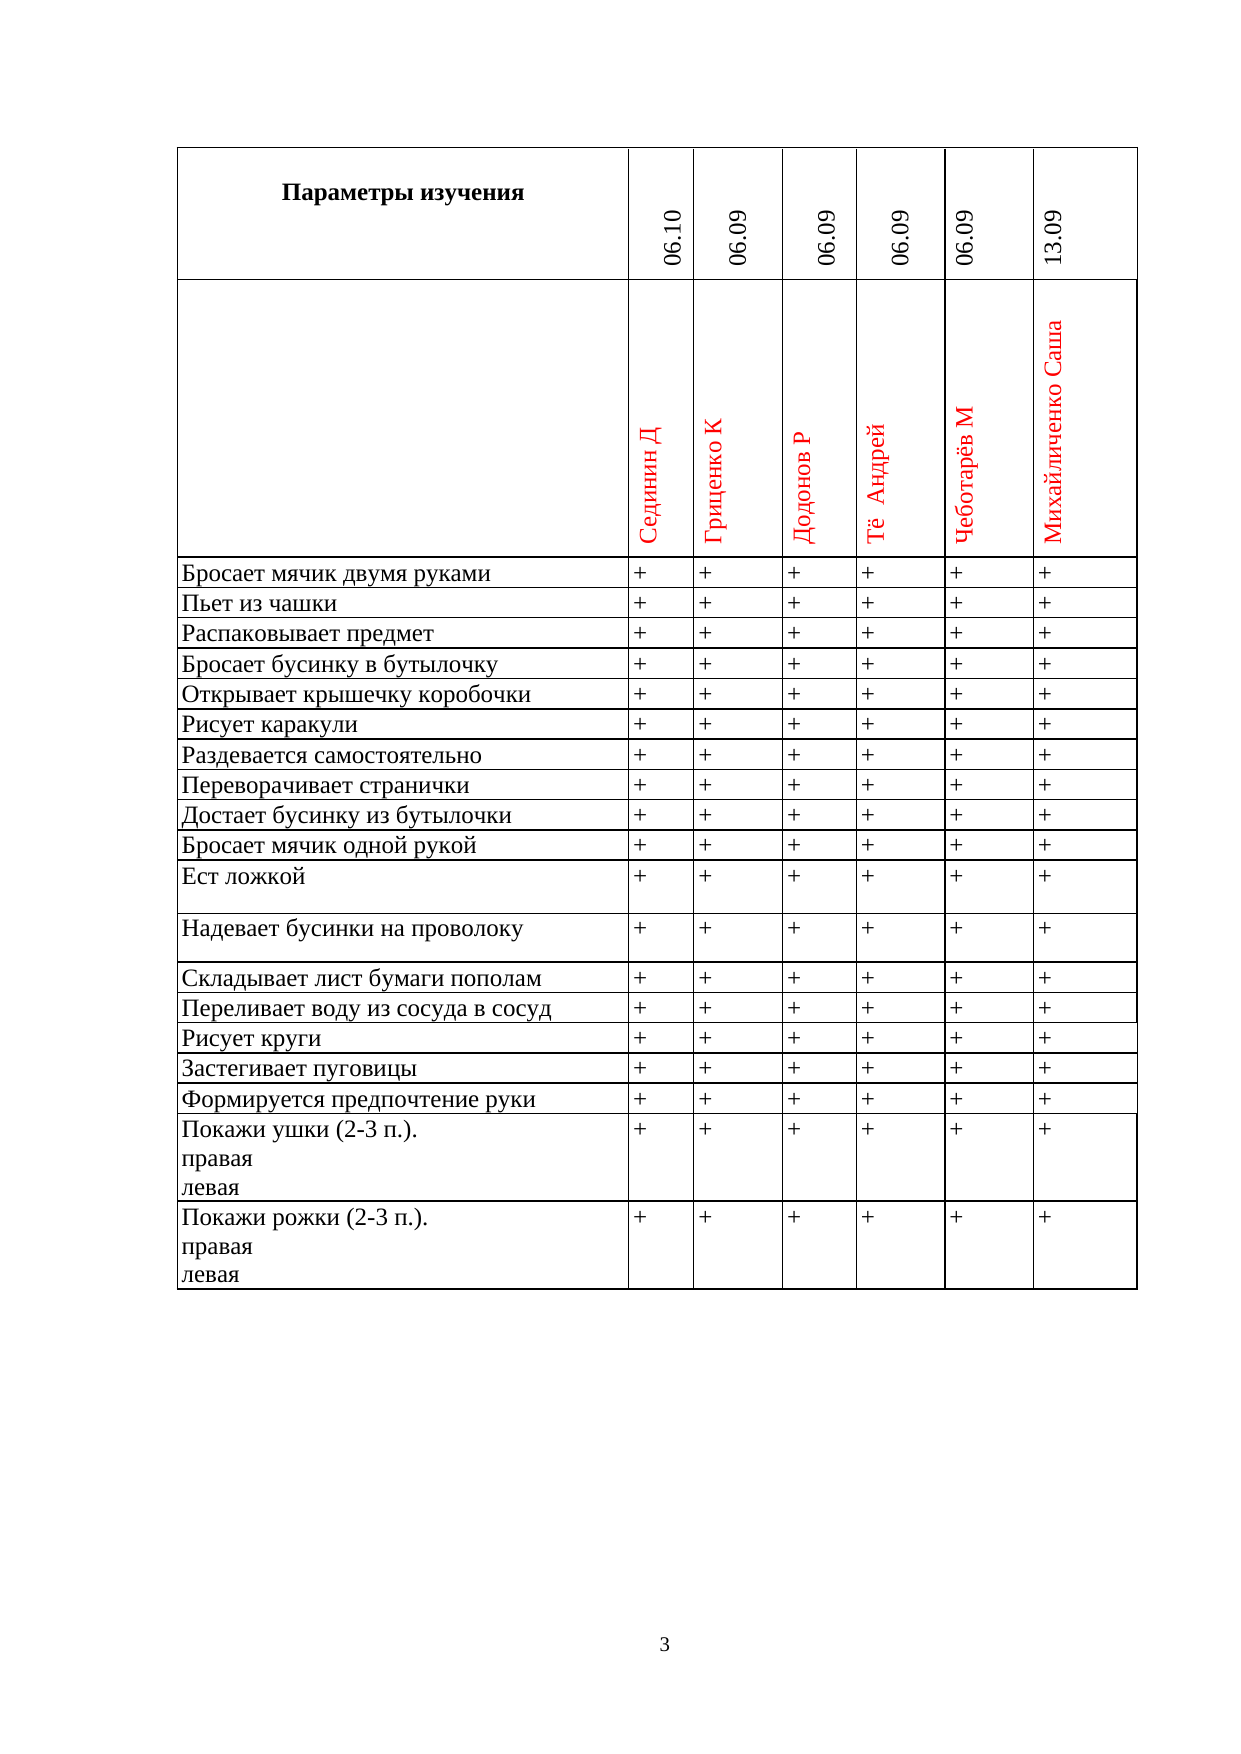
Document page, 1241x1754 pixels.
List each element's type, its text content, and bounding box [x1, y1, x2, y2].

table_cell + [857, 649, 944, 677]
table_cell + [1034, 963, 1136, 991]
table_cell + [694, 1054, 782, 1082]
table_cell + [694, 649, 782, 677]
table_cell + [857, 1114, 944, 1200]
table_cell + [694, 861, 782, 912]
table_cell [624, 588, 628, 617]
table_cell + [1034, 1023, 1137, 1052]
table_cell + [946, 649, 1033, 677]
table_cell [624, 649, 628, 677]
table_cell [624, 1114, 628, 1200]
table_cell Гриценко К [694, 280, 782, 556]
table_cell + [629, 831, 693, 859]
table_cell + [946, 914, 1033, 961]
table_cell + [946, 993, 1033, 1022]
table_header 06.09 [694, 148, 782, 278]
table_cell + [694, 1202, 782, 1288]
table_cell + [857, 1023, 944, 1052]
table_cell [178, 280, 628, 556]
table_cell + [946, 800, 1033, 829]
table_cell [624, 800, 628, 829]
table_cell + [783, 710, 856, 738]
table_cell + [694, 1023, 782, 1052]
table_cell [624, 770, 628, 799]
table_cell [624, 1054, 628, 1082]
table_cell + [946, 1023, 1033, 1052]
table_cell + [694, 618, 782, 647]
table_cell + [946, 1054, 1033, 1082]
table_cell + [946, 558, 1033, 587]
table_cell + [629, 963, 693, 991]
table_cell + [629, 861, 693, 912]
table_cell + [857, 679, 944, 708]
table_cell + [694, 679, 782, 708]
table_cell + [694, 558, 782, 587]
table_cell + [946, 1084, 1033, 1113]
table_cell + [783, 1023, 856, 1052]
table_cell + [694, 963, 782, 991]
table_cell + [694, 770, 782, 799]
table_cell + [857, 800, 944, 829]
table_cell + [857, 831, 944, 859]
table_cell + [857, 740, 944, 768]
table_cell + [783, 679, 856, 708]
table_cell + [946, 861, 1033, 912]
table_cell + [629, 679, 693, 708]
table_cell + [1034, 861, 1136, 912]
table_cell + [1034, 679, 1136, 708]
table_cell Тё Андрей [857, 280, 944, 556]
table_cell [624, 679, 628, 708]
table_cell + [783, 649, 856, 677]
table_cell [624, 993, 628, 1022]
table_cell + [629, 558, 693, 587]
table_cell + [946, 1202, 1033, 1288]
table_cell Надевает бусинки на проволоку [178, 914, 628, 961]
table_cell + [1034, 914, 1136, 961]
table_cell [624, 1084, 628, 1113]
table_cell + [1034, 770, 1136, 799]
table_cell + [946, 963, 1033, 991]
table_cell + [857, 710, 944, 738]
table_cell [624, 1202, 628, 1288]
table_cell + [629, 1054, 693, 1082]
table_cell + [1034, 710, 1136, 738]
table_header 06.09 [946, 148, 1033, 278]
table_cell + [1034, 800, 1136, 829]
table_cell Сединин Д [629, 280, 693, 556]
table_cell + [857, 1084, 944, 1113]
table_header Параметры изучения [178, 148, 628, 278]
table_cell + [783, 831, 856, 859]
table_cell + [694, 710, 782, 738]
table_cell + [1034, 993, 1136, 1022]
table_cell + [629, 914, 693, 961]
table_cell + [694, 993, 782, 1022]
table_cell + [946, 679, 1033, 708]
table_cell + [783, 1202, 856, 1288]
table_cell + [629, 1202, 693, 1288]
table_cell + [857, 770, 944, 799]
table_cell + [783, 1114, 856, 1200]
table_cell + [1034, 649, 1136, 677]
table_cell + [783, 800, 856, 829]
table_cell + [629, 1114, 693, 1200]
table_cell + [857, 914, 944, 961]
table_header 06.10 [629, 148, 693, 278]
table_cell Михайличенко Саша [1034, 280, 1136, 556]
table_cell + [1034, 1202, 1136, 1288]
table_cell + [946, 710, 1033, 738]
table_cell + [1034, 618, 1136, 647]
table_cell + [629, 800, 693, 829]
table_cell + [857, 963, 944, 991]
table_cell + [629, 1084, 693, 1113]
table_header 06.09 [783, 148, 856, 278]
table_cell + [783, 558, 856, 587]
table_cell + [1034, 588, 1136, 617]
table_cell + [694, 1114, 782, 1200]
table_cell + [857, 1054, 944, 1082]
table_cell + [783, 963, 856, 991]
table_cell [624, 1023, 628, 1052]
table_cell + [857, 588, 944, 617]
table_cell + [694, 588, 782, 617]
table_cell + [857, 558, 944, 587]
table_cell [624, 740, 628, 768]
table_cell + [694, 831, 782, 859]
table_cell + [1034, 831, 1136, 859]
table_header 13.09 [1034, 148, 1137, 278]
table_cell + [783, 1054, 856, 1082]
table_cell + [783, 740, 856, 768]
table_cell + [857, 618, 944, 647]
table_cell + [694, 800, 782, 829]
table_cell + [783, 770, 856, 799]
table_cell + [629, 588, 693, 617]
table_cell + [1034, 1084, 1137, 1113]
table_cell + [946, 740, 1033, 768]
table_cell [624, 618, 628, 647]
table_cell + [629, 1023, 693, 1052]
table_cell + [946, 1114, 1033, 1200]
table_cell + [1034, 740, 1136, 768]
table_cell + [629, 993, 693, 1022]
table_cell + [946, 831, 1033, 859]
table_cell + [783, 861, 856, 912]
table_cell Додонов Р [783, 280, 856, 556]
table_cell + [857, 861, 944, 912]
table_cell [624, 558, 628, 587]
table_cell + [946, 588, 1033, 617]
table_cell + [694, 914, 782, 961]
table_cell + [629, 649, 693, 677]
table_cell + [629, 710, 693, 738]
table_cell + [694, 1084, 782, 1113]
table_cell + [629, 740, 693, 768]
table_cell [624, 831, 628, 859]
table_cell Чеботарёв М [946, 280, 1033, 556]
table_cell + [1034, 1054, 1137, 1082]
table_cell + [629, 618, 693, 647]
table_cell + [1034, 1114, 1136, 1200]
table_cell + [946, 618, 1033, 647]
table_cell + [783, 618, 856, 647]
table_cell + [946, 770, 1033, 799]
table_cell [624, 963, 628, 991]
table_header 06.09 [857, 148, 945, 278]
table_cell + [783, 993, 856, 1022]
table_cell + [694, 740, 782, 768]
table_cell + [857, 993, 944, 1022]
table_cell + [783, 1084, 856, 1113]
table_cell + [857, 1202, 944, 1288]
table_cell + [1034, 558, 1136, 587]
table_cell + [783, 914, 856, 961]
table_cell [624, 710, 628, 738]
table_cell + [783, 588, 856, 617]
table_cell Ест ложкой [178, 861, 628, 912]
table_cell + [629, 770, 693, 799]
